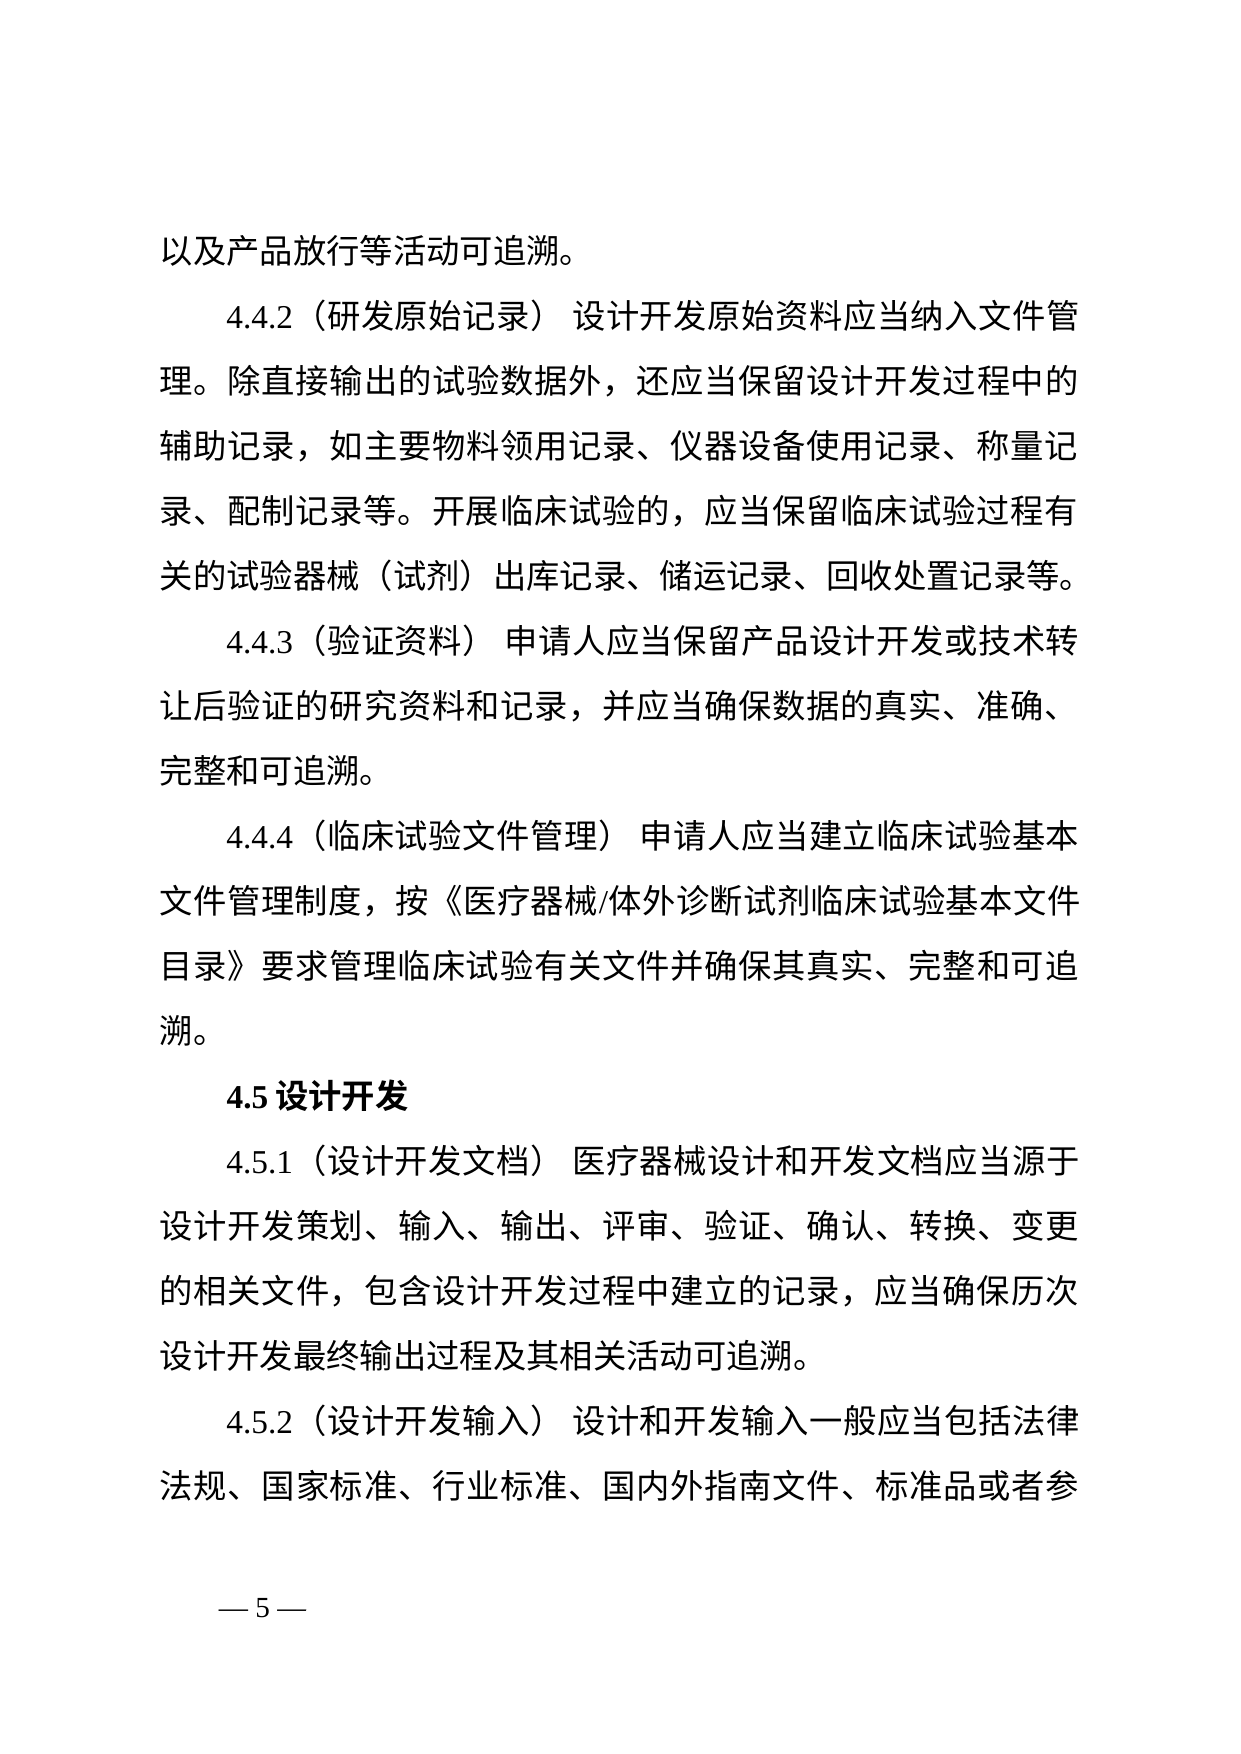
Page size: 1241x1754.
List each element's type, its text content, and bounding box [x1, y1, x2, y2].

text 4.5设计开发 [159, 1062, 1081, 1127]
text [159, 217, 1081, 282]
text 4.4.2（研发原始记录） 设计开发原始资料应当纳入文件管理。除直接输出的试验数据外，还应当保留设计开发过程中的辅助记录，如主要物料领用记录、仪器设备使用记录、称量记录、配制记录等。开展临床试验的，应当保留临床试验过程有关的试验器械（试剂）出库记录、储运记录、回收处置记录等。 [159, 282, 1081, 607]
text 4.4.4（临床试验文件管理） 申请人应当建立临床试验基本文件管理制度，按《医疗器械/体外诊断试剂临床试验基本文件目录》要求管理临床试验有关文件并确保其真实、完整和可追溯。 [159, 802, 1081, 1062]
text 4.4.3（验证资料） 申请人应当保留产品设计开发或技术转让后验证的研究资料和记录，并应当确保数据的真实、准确、完整和可追溯。 [159, 607, 1081, 802]
text 4.5.1（设计开发文档） 医疗器械设计和开发文档应当源于设计开发策划、输入、输出、评审、验证、确认、转换、变更的相关文件，包含设计开发过程中建立的记录，应当确保历次设计开发最终输出过程及其相关活动可追溯。 [159, 1127, 1081, 1387]
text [159, 1387, 1081, 1517]
